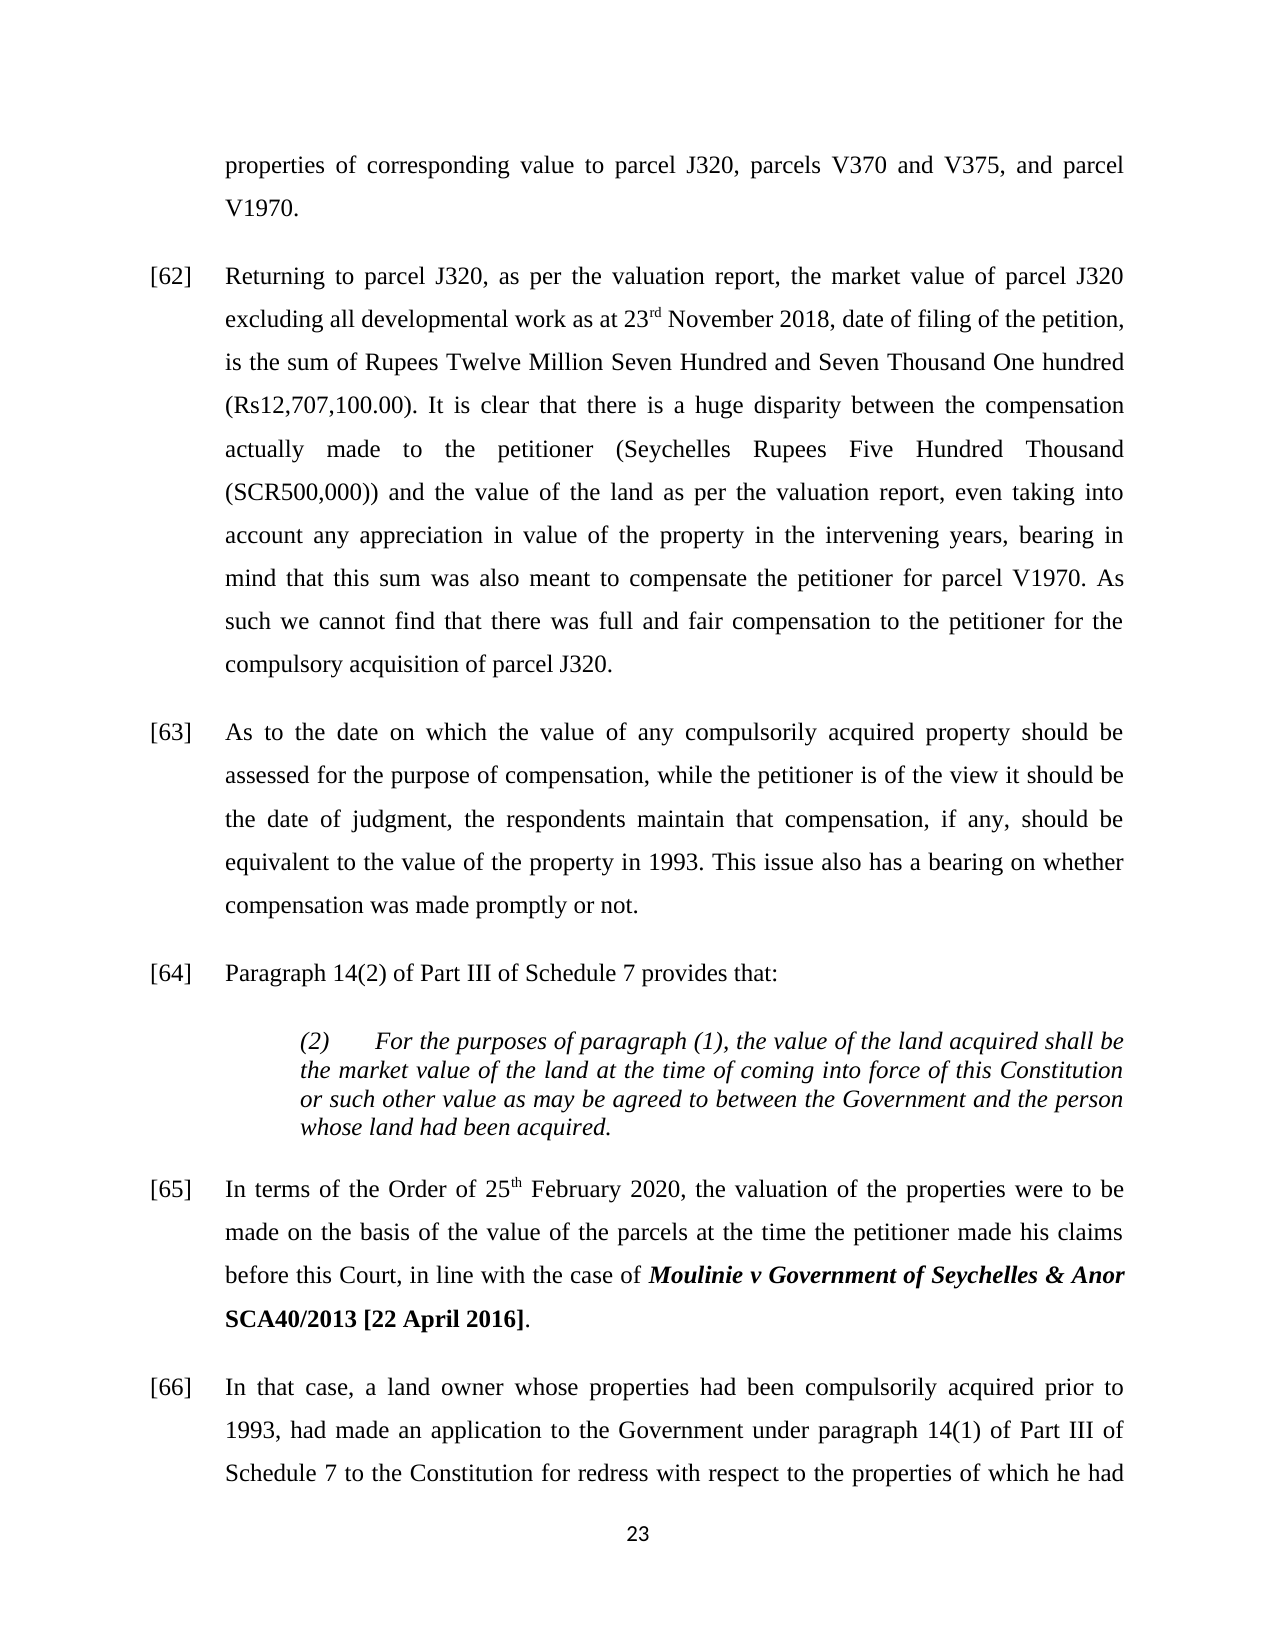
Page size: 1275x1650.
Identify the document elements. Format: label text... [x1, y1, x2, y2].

text As to the date on which the value of any compulsorily acquired property should be assessed for the purpose of compensation, while the petitioner is of the view it should be the date of judgment, the respondents maintain that compensation, if any, should be equivalent to the value of the property in 1993. This issue also has a bearing on whether compensation was made promptly or not. [150, 717, 1125, 919]
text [150, 1372, 1125, 1487]
list For the purposes of paragraph (1), the value of the land acquired shall be the market value of the land at the time of coming into force of this Constitution or such other value as may be agreed to between the Government and the person whose land had been acquired. [300, 1026, 1125, 1141]
text Returning to parcel J320, as per the valuation report, the market value of parcel J320 excluding all developmental work as at 23rd November 2018, date of filing of the petition, is the sum of Rupees Twelve Million Seven Hundred and Seven Thousand One hundred (Rs12,707,100.00). It is clear that there is a huge disparity between the compensation actually made to the petitioner (Seychelles Rupees Five Hundred Thousand (SCR500,000)) and the value of the land as per the valuation report, even taking into account any appreciation in value of the property in the intervening years, bearing in mind that this sum was also meant to compensate the petitioner for parcel V1970. As such we cannot find that there was full and fair compensation to the petitioner for the compulsory acquisition of parcel J320. [150, 261, 1125, 678]
text In terms of the Order of 25th February 2020, the valuation of the properties were to be made on the basis of the value of the parcels at the time the petitioner made his claims before this Court, in line with the case of Moulinie v Government of Seychelles & Anor SCA40/2013 [22 April 2016]. [150, 1174, 1125, 1332]
text Paragraph 14(2) of Part III of Schedule 7 provides that: [150, 958, 1125, 987]
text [150, 150, 1125, 222]
